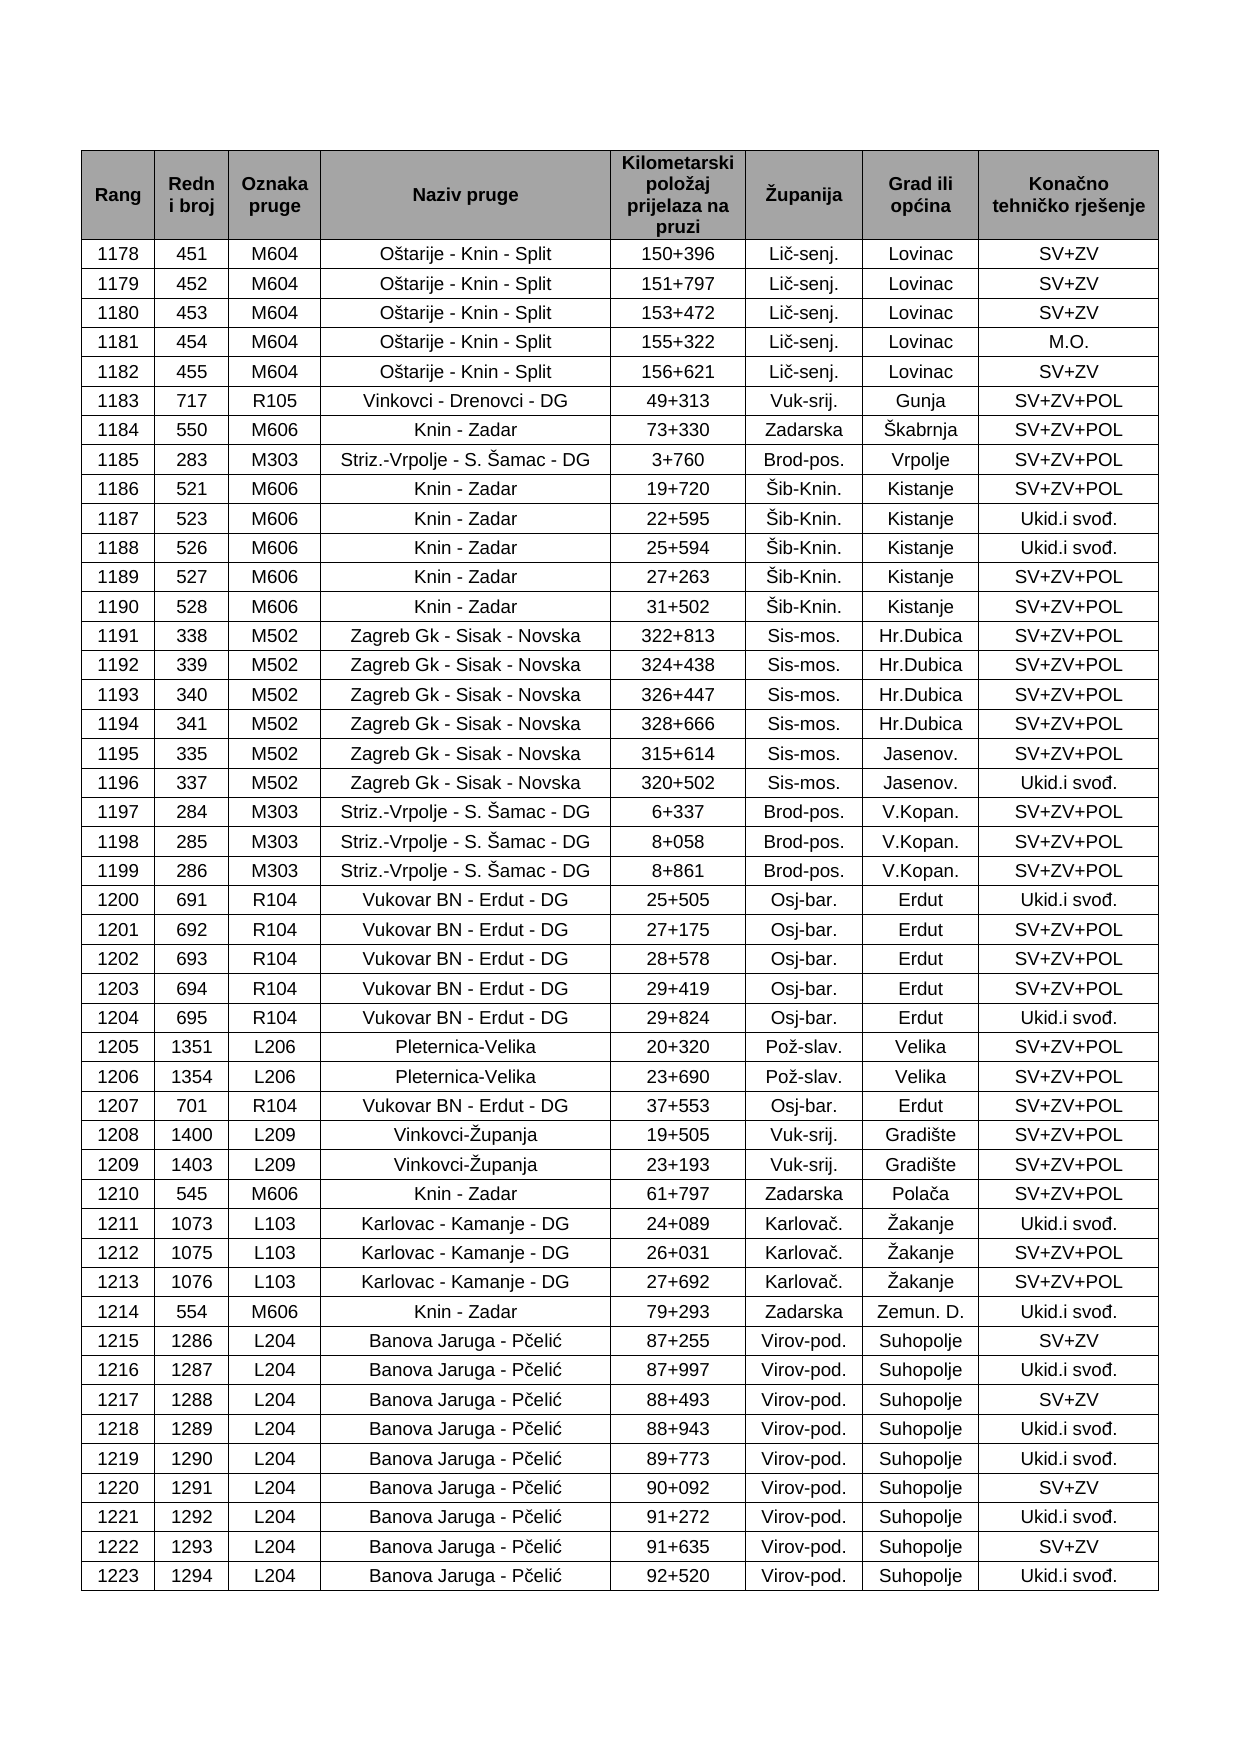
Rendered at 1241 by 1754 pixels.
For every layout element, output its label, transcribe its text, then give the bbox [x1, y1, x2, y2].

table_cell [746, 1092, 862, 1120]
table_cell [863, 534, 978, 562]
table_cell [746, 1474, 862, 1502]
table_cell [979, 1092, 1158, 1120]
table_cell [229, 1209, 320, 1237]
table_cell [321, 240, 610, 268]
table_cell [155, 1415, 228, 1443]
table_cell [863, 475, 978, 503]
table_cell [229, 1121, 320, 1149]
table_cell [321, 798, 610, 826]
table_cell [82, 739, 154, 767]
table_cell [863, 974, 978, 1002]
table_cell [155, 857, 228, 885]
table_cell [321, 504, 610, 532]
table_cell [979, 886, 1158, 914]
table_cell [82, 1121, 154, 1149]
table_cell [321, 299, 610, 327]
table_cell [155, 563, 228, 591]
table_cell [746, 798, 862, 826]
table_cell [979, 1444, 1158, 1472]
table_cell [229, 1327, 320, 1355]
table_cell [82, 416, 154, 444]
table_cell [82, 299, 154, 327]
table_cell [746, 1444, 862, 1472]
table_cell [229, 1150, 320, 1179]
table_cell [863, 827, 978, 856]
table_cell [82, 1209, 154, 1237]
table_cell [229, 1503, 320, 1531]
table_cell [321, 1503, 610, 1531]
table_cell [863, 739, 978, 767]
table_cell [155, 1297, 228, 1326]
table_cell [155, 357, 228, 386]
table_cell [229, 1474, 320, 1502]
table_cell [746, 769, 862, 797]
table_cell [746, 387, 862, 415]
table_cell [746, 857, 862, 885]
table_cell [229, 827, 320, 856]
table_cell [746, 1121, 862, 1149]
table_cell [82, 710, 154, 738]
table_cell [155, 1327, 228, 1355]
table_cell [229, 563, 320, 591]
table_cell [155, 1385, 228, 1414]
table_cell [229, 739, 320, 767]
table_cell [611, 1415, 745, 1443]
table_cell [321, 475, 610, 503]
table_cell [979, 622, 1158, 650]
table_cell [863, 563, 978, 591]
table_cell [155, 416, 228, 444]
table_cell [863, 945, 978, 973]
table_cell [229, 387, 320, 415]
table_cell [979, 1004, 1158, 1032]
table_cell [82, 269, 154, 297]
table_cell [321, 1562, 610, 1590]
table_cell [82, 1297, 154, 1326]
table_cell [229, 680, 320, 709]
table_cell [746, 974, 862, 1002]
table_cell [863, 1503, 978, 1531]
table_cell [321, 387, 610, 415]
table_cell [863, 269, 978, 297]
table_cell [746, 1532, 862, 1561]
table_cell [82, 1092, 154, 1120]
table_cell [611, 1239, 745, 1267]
table_header Županija [746, 151, 862, 239]
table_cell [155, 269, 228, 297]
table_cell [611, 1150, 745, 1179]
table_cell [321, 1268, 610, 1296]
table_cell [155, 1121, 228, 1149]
table_header Oznaka pruge [229, 151, 320, 239]
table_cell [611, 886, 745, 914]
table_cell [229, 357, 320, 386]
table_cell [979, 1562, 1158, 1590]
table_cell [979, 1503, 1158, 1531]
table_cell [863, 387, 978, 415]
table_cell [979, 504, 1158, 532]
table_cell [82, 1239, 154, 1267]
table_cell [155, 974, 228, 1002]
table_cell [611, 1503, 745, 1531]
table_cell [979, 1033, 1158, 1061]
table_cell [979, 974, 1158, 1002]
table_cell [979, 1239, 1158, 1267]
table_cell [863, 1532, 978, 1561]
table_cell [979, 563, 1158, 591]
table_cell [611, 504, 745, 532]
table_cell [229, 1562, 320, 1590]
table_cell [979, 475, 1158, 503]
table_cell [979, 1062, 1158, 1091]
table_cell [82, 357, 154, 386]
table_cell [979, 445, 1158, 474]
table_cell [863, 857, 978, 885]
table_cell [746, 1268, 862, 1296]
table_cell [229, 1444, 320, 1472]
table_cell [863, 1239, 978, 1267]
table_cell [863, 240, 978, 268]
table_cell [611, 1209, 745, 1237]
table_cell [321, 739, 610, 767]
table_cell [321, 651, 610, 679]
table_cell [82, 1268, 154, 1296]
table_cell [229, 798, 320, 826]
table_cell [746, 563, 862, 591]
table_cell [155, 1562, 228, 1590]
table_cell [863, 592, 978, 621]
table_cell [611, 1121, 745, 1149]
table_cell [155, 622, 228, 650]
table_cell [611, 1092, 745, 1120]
table_header Konačno tehničko rješenje [979, 151, 1158, 239]
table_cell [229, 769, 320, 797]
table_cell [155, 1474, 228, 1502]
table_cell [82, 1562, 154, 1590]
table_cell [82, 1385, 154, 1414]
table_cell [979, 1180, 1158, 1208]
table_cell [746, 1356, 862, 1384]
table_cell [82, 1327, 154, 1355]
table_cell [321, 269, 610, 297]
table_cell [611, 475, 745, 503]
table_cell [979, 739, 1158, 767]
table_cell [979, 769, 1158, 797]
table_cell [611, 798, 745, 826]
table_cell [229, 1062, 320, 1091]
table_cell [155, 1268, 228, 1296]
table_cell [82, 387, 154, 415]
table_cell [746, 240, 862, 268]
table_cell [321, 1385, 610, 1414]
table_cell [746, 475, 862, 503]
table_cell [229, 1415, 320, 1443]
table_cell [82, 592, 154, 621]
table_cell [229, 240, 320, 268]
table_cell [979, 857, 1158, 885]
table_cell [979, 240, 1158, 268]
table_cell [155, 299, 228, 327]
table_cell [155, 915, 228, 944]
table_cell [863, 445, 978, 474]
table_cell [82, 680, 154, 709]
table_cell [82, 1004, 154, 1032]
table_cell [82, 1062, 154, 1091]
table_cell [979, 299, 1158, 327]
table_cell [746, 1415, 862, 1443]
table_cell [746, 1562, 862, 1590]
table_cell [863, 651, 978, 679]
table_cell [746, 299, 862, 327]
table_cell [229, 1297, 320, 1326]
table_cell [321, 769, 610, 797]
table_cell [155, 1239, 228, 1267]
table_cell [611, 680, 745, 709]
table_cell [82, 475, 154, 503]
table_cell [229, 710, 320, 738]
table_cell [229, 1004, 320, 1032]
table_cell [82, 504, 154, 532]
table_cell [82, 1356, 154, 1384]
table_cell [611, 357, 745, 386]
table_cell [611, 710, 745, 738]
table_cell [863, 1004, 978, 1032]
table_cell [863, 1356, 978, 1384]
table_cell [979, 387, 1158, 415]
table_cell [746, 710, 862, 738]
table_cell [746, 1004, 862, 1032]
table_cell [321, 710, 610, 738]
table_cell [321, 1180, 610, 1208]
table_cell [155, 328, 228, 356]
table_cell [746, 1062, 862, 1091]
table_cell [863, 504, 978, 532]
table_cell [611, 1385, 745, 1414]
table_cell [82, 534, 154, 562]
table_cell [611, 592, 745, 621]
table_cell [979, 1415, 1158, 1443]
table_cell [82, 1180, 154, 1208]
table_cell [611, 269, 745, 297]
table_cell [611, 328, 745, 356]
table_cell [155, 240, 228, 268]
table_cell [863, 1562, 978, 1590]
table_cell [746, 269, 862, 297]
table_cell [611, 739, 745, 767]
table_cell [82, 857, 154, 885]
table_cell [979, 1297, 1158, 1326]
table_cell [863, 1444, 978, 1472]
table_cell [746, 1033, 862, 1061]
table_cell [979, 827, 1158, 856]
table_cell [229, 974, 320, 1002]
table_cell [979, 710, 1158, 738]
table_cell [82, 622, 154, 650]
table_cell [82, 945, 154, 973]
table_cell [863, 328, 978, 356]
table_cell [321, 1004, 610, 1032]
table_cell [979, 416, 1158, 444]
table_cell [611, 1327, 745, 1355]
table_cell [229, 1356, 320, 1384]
table_header Grad ili općina [863, 151, 978, 239]
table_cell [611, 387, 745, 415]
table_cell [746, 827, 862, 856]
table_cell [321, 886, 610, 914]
table_header Kilometarski položaj prijelaza na pruzi [611, 151, 745, 239]
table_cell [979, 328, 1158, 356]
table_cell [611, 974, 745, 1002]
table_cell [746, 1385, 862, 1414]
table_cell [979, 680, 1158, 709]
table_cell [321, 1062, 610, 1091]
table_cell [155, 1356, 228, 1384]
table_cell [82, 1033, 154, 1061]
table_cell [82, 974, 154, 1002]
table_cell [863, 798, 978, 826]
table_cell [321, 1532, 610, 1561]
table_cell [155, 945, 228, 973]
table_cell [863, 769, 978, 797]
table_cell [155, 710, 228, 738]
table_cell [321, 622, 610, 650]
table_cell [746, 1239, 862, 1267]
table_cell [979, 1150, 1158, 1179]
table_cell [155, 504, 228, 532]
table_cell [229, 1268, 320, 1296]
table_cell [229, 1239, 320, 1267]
table_header Redni broj [155, 151, 228, 239]
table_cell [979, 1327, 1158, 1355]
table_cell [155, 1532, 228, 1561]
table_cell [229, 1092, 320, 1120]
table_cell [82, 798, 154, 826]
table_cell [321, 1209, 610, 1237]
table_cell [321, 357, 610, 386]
table_header Rang [82, 151, 154, 239]
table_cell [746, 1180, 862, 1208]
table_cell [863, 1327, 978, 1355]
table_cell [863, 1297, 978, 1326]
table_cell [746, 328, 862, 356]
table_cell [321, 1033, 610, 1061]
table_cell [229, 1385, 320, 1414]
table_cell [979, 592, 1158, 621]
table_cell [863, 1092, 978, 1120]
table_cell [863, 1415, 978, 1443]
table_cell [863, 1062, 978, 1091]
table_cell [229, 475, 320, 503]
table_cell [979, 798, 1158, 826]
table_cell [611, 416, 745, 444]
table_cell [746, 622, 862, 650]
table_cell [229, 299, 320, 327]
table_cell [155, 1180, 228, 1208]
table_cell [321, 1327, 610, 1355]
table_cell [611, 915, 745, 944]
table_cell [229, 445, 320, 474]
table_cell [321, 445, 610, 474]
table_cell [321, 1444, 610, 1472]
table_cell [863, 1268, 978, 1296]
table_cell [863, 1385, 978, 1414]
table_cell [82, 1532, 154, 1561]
table_header Naziv pruge [321, 151, 610, 239]
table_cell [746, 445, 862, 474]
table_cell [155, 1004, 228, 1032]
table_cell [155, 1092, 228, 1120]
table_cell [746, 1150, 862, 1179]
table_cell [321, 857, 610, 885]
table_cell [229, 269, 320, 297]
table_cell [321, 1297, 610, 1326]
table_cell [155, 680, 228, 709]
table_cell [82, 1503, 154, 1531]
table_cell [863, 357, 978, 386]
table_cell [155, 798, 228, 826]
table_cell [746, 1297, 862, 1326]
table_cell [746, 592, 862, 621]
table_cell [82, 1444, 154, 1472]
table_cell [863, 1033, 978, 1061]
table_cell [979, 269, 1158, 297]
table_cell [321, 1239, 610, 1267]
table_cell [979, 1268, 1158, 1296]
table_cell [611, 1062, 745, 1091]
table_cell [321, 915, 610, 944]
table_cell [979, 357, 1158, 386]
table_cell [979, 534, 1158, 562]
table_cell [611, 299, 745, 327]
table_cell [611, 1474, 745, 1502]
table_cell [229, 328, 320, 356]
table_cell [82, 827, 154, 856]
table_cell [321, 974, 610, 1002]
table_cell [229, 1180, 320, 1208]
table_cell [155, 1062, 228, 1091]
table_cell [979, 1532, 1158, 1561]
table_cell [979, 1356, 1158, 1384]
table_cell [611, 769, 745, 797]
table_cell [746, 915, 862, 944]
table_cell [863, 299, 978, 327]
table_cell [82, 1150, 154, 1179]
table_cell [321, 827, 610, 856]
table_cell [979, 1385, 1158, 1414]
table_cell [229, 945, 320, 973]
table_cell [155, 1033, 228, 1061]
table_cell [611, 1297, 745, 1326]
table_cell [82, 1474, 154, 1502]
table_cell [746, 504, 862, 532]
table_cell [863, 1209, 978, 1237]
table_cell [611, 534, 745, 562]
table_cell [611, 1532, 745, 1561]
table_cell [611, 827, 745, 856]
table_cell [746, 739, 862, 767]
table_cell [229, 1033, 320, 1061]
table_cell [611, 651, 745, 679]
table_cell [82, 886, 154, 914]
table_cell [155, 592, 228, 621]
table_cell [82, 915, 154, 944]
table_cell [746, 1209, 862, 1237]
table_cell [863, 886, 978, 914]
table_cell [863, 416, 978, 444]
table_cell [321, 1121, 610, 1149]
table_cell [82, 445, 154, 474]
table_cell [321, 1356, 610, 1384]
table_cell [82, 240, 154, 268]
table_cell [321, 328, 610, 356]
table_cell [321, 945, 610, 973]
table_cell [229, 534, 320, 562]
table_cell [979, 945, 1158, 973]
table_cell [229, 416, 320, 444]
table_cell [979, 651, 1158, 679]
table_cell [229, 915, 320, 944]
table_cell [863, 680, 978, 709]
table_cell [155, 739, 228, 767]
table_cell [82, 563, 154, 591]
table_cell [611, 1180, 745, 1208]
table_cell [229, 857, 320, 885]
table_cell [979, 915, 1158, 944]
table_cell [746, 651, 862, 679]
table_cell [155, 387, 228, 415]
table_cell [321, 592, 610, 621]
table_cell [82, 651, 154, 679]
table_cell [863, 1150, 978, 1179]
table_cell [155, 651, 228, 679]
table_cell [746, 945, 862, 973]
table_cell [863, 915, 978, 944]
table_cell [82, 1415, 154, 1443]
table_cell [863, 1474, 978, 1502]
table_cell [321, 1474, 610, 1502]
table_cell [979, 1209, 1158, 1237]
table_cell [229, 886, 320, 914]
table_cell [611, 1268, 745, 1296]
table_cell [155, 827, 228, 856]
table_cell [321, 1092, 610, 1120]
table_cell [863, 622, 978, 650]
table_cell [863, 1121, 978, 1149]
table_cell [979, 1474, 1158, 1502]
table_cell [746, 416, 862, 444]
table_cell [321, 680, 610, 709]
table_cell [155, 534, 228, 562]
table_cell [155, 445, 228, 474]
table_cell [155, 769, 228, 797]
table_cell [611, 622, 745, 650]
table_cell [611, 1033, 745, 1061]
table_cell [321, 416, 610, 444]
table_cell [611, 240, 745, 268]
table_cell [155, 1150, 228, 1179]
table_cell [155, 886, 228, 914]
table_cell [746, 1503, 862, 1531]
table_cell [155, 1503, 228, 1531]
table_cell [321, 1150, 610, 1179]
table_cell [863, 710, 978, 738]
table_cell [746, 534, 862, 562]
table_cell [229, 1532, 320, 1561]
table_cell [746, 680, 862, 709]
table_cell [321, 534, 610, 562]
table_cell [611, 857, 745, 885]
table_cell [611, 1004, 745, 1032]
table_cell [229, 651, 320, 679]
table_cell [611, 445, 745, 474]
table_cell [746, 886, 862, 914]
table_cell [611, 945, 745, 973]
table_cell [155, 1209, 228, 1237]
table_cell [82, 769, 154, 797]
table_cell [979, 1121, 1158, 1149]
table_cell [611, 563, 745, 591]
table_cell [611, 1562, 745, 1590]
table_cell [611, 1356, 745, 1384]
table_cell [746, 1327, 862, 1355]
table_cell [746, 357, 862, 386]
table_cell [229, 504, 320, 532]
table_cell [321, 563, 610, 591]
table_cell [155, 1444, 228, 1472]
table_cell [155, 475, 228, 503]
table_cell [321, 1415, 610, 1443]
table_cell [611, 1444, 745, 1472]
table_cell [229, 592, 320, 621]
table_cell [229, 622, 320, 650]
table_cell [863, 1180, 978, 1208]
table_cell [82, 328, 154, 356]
